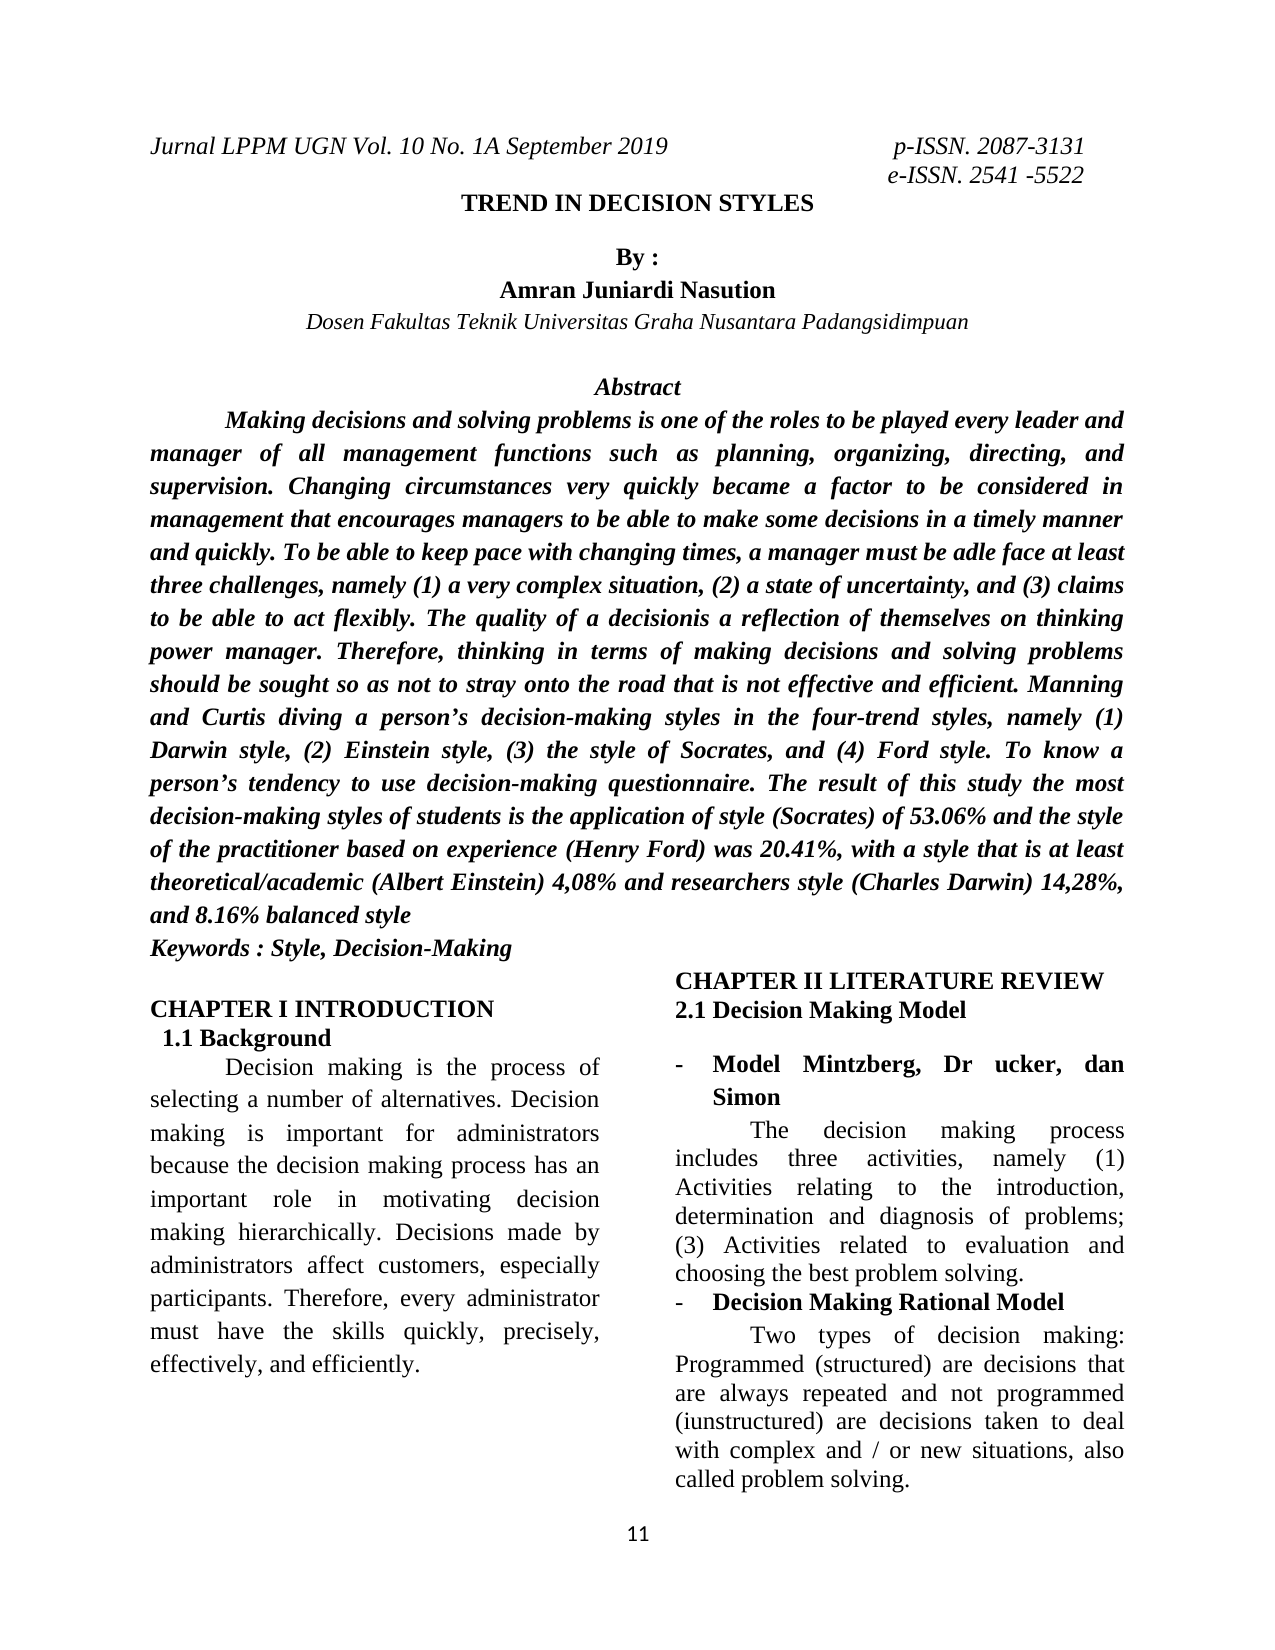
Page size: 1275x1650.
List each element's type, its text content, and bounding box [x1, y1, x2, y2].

text CHAPTER I INTRODUCTION [150, 966, 600, 1023]
list Model Mintzberg, Dr ucker, dan Simon [675, 1049, 1125, 1110]
text Abstract [150, 372, 1125, 400]
text Amran Juniardi Nasution [150, 275, 1125, 304]
text Dosen Fakultas Teknik Universitas Graha Nusantara Padangsidimpuan [150, 308, 1125, 335]
text Making decisions and solving problems is one of the roles to be played every leader and manager of all management functions such as planning, organizing, directing, and supervision. Changing circumstances very quickly became a factor to be considered in management that encourages managers to be able to make some decisions in a timely manner and quickly. To be able to keep pace with changing times, a manager must be adle face at least three challenges, namely (1) a very complex situation, (2) a state of uncertainty, and (3) claims to be able to act flexibly. The quality of a decisionis a reflection of themselves on thinking power manager. Therefore, thinking in terms of making decisions and solving problems should be sought so as not to stray onto the road that is not effective and efficient. Manning and Curtis diving a person’s decision-making styles in the four-trend styles, namely (1) Darwin style, (2) Einstein style, (3) the style of Socrates, and (4) Ford style. To know a person’s tendency to use decision-making questionnaire. The result of this study the most decision-making styles of students is the application of style (Socrates) of 53.06% and the style of the practitioner based on experience (Henry Ford) was 20.41%, with a style that is at least theoretical/academic (Albert Einstein) 4,08% and researchers style (Charles Darwin) 14,28%, and 8.16% balanced style [150, 405, 1125, 929]
text 2.1 Decision Making Model [675, 995, 1125, 1023]
list Background [162, 1023, 600, 1052]
text CHAPTER II LITERATURE REVIEW [675, 966, 1125, 995]
text Two types of decision making: Programmed (structured) are decisions that are always repeated and not programmed (iunstructured) are decisions taken to deal with complex and / or new situations, also called problem solving. [675, 1320, 1125, 1493]
text Keywords : Style, Decision-Making [150, 933, 1125, 962]
list The decision making process includes three activities, namely (1) Activities relating to the introduction, determination and diagnosis of problems; (3) Activities related to evaluation and choosing the best problem solving. [675, 1115, 1125, 1287]
text Decision making is the process of selecting a number of alternatives. Decision making is important for administrators because the decision making process has an important role in motivating decision making hierarchically. Decisions made by administrators affect customers, especially participants. Therefore, every administrator must have the skills quickly, precisely, effectively, and efficiently. [150, 1052, 600, 1377]
text TREND IN DECISION STYLES [150, 188, 1125, 217]
text By : [150, 242, 1125, 271]
list Decision Making Rational Model [675, 1287, 1125, 1316]
